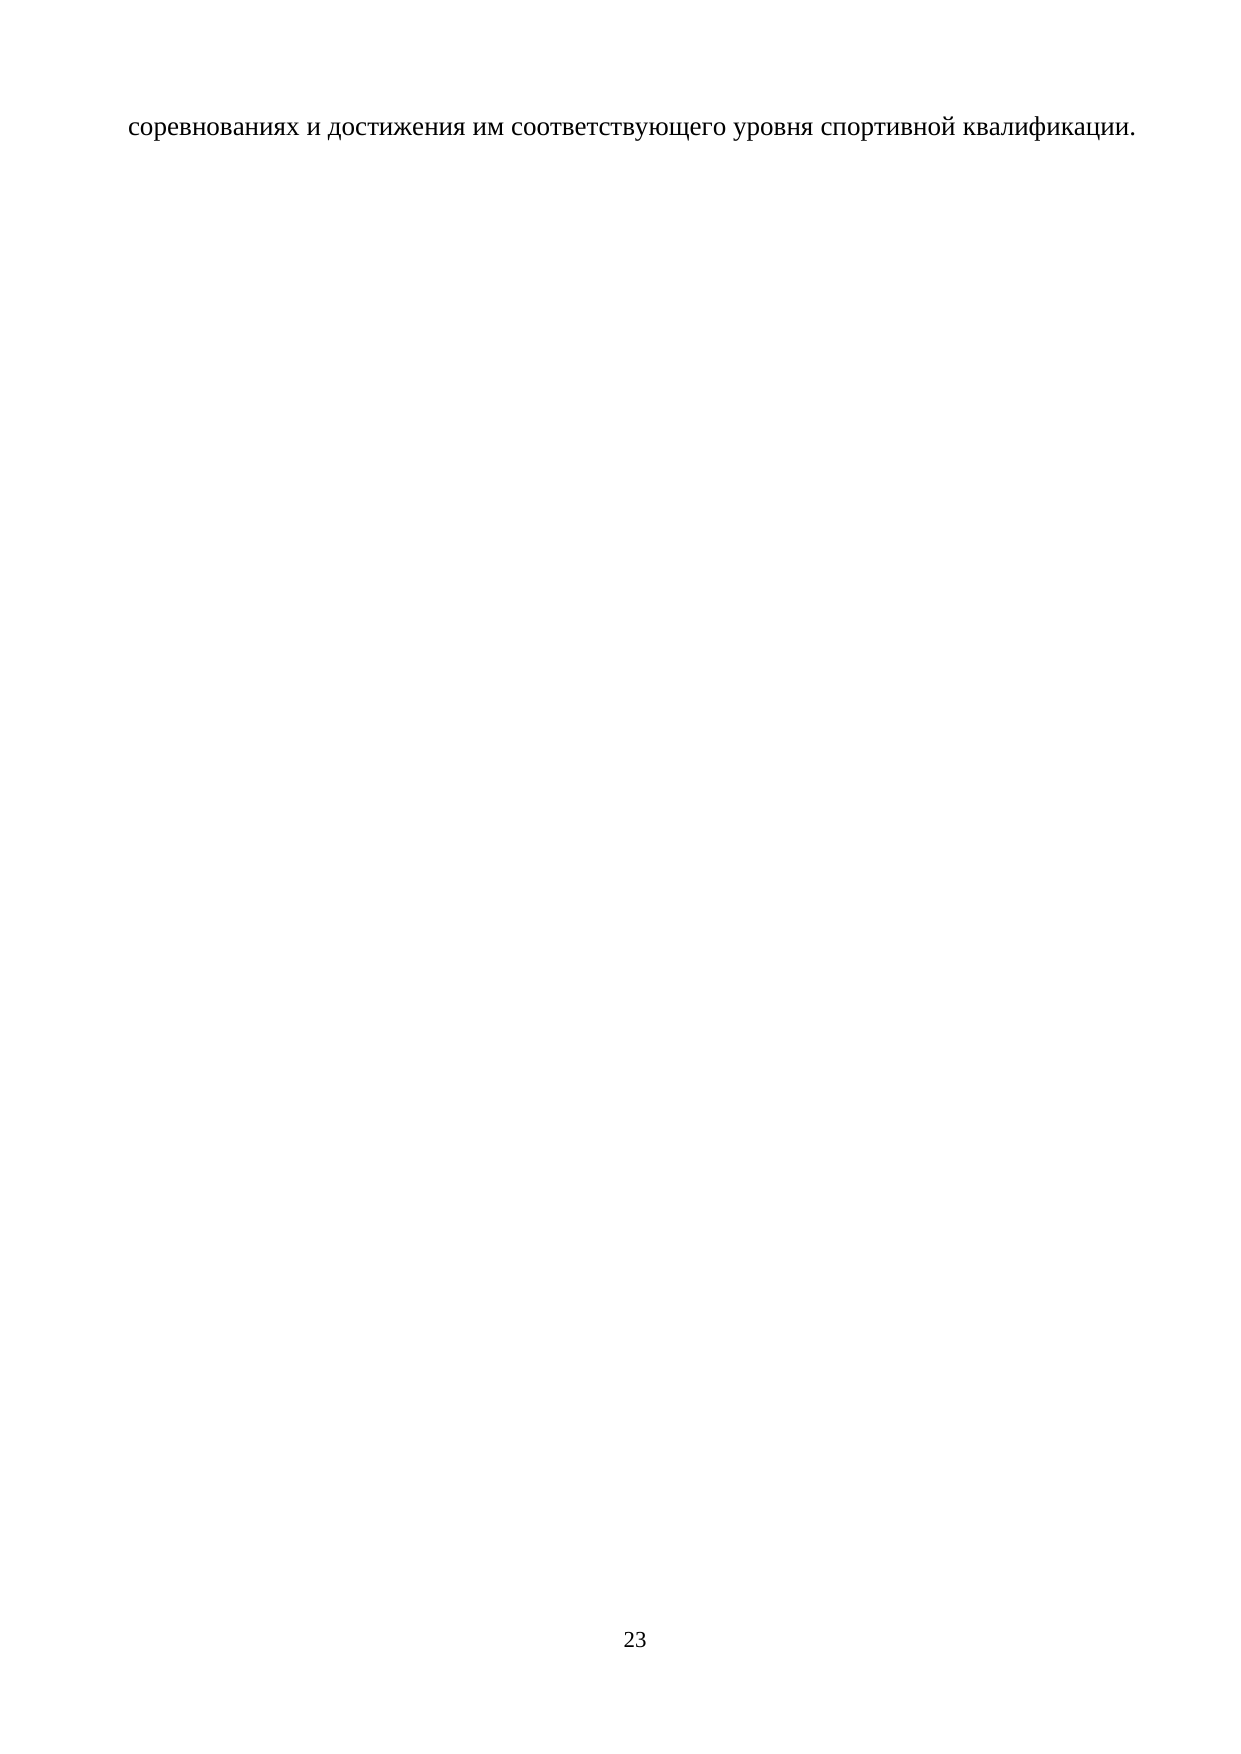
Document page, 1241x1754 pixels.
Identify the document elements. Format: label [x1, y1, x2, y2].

list [128, 110, 1152, 142]
